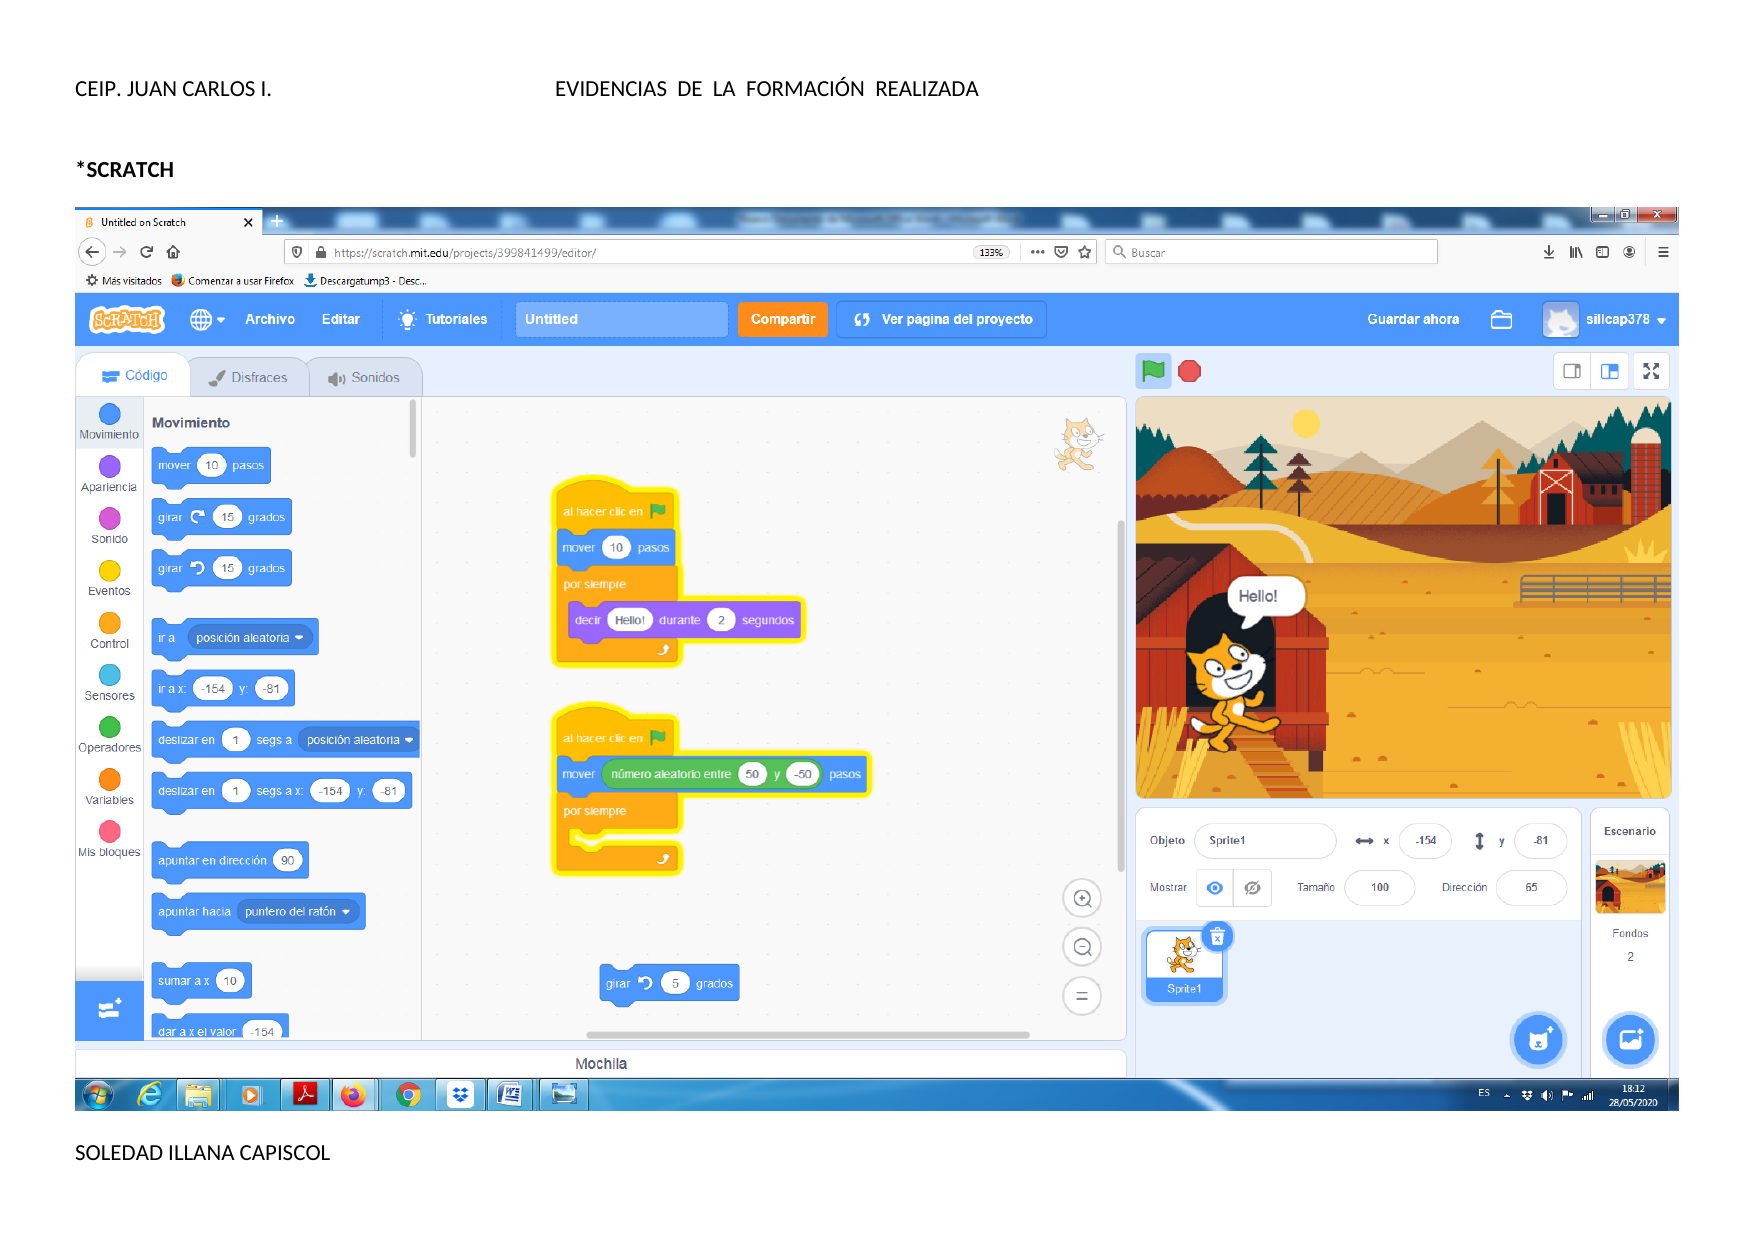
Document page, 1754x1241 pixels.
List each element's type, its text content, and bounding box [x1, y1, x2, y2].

text *SCRATCH [75, 155, 1679, 183]
picture [75, 207, 1679, 1111]
